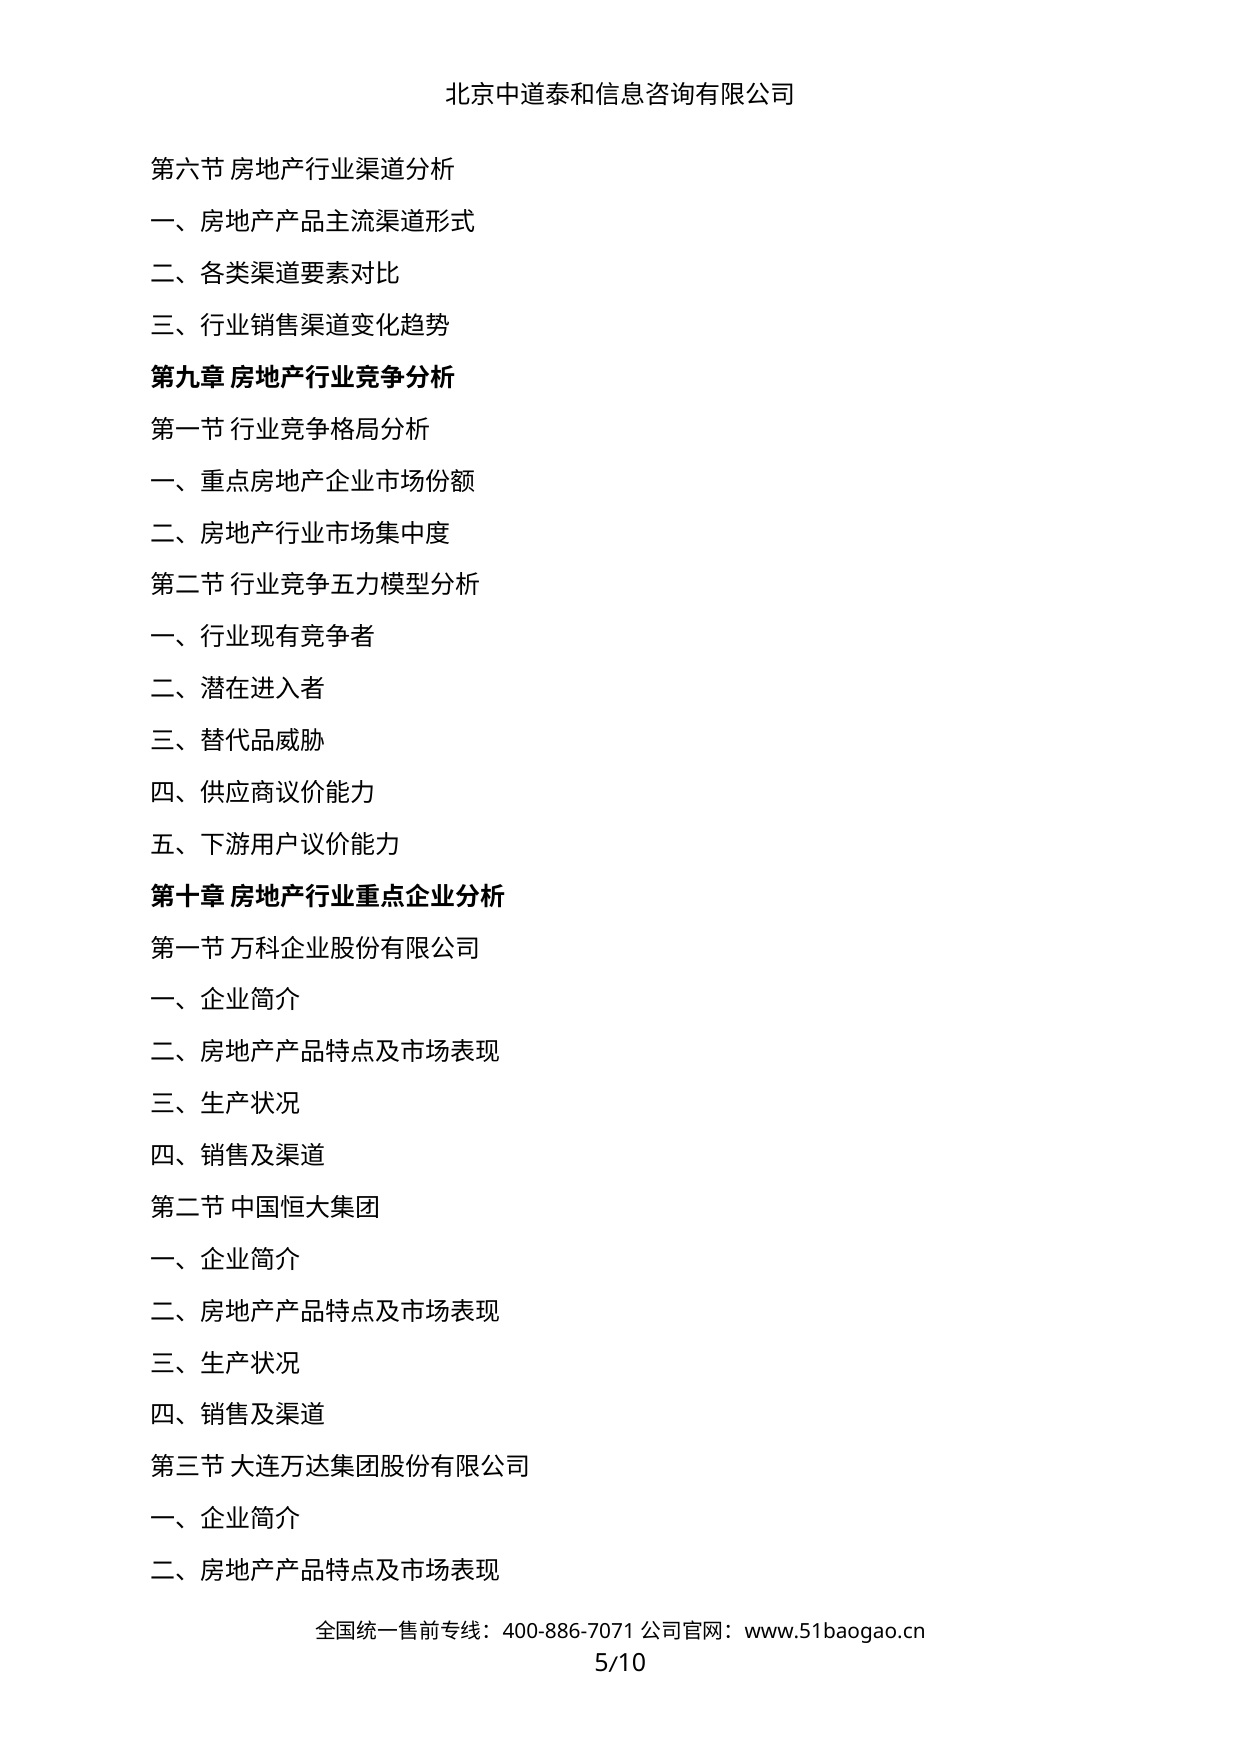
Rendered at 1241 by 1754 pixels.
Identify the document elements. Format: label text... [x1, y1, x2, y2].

text 第一节 行业竞争格局分析 [150, 409, 1090, 446]
text 二、房地产产品特点及市场表现 [150, 1551, 1090, 1587]
text 二、各类渠道要素对比 [150, 254, 1090, 290]
text 一、重点房地产企业市场份额 [150, 461, 1090, 497]
text 四、销售及渠道 [150, 1136, 1090, 1172]
text 二、潜在进入者 [150, 669, 1090, 705]
text 四、销售及渠道 [150, 1395, 1090, 1431]
text 第二节 中国恒大集团 [150, 1187, 1090, 1224]
text 第十章 房地产行业重点企业分析 [150, 876, 1090, 912]
text 第二节 行业竞争五力模型分析 [150, 565, 1090, 601]
text 第三节 大连万达集团股份有限公司 [150, 1447, 1090, 1483]
text 三、生产状况 [150, 1343, 1090, 1379]
text 二、房地产产品特点及市场表现 [150, 1032, 1090, 1068]
text 四、供应商议价能力 [150, 772, 1090, 809]
text 三、替代品威胁 [150, 721, 1090, 757]
text 一、企业简介 [150, 980, 1090, 1016]
text 一、房地产产品主流渠道形式 [150, 202, 1090, 238]
text 第六节 房地产行业渠道分析 [150, 150, 1090, 186]
text 三、行业销售渠道变化趋势 [150, 306, 1090, 342]
text 第九章 房地产行业竞争分析 [150, 357, 1090, 394]
text 一、企业简介 [150, 1499, 1090, 1535]
text 一、企业简介 [150, 1239, 1090, 1276]
text 三、生产状况 [150, 1084, 1090, 1120]
text 二、房地产行业市场集中度 [150, 513, 1090, 549]
text 第一节 万科企业股份有限公司 [150, 928, 1090, 964]
text 二、房地产产品特点及市场表现 [150, 1291, 1090, 1327]
text 五、下游用户议价能力 [150, 824, 1090, 861]
text 一、行业现有竞争者 [150, 617, 1090, 653]
